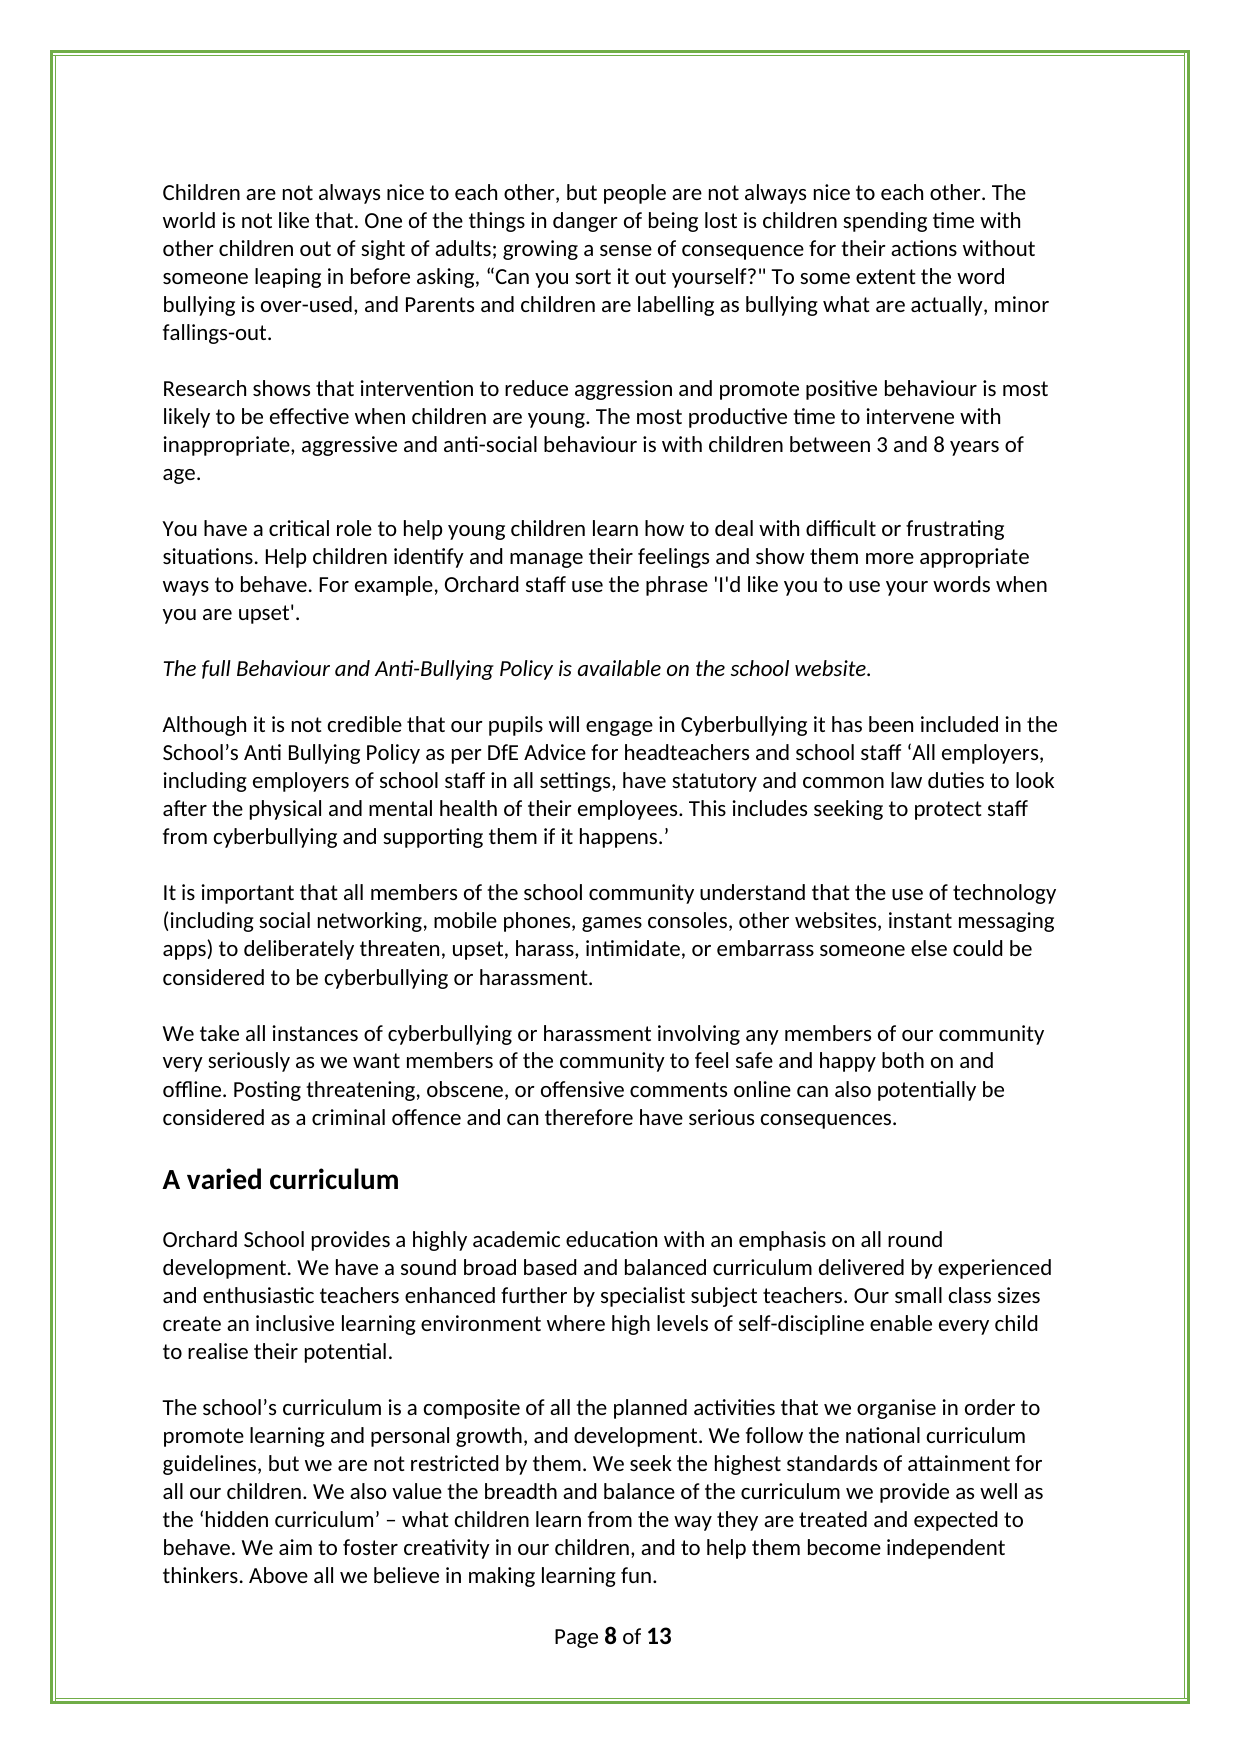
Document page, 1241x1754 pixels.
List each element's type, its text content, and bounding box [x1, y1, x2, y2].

text Orchard School provides a highly academic education with an emphasis on all round development. We have a sound broad based and balanced curriculum delivered by experienced and enthusiastic teachers enhanced further by specialist subject teachers. Our small class sizes create an inclusive learning environment where high levels of self-discipline enable every child to realise their potential. [162, 1225, 1063, 1365]
text We take all instances of cyberbullying or harassment involving any members of our community very seriously as we want members of the community to feel safe and happy both on and offline. Posting threatening, obscene, or offensive comments online can also potentially be considered as a criminal offence and can therefore have serious consequences. [162, 1019, 1063, 1131]
text The full Behaviour and Anti-Bullying Policy is available on the school website. [162, 654, 1063, 682]
text Research shows that intervention to reduce aggression and promote positive behaviour is most likely to be effective when children are young. The most productive time to intervene with inappropriate, aggressive and anti-social behaviour is with children between 3 and 8 years of age. [162, 374, 1063, 486]
text You have a critical role to help young children learn how to deal with difficult or frustrating situations. Help children identify and manage their feelings and show them more appropriate ways to behave. For example, Orchard staff use the phrase 'I'd like you to use your words when you are upset'. [162, 514, 1063, 626]
text The school’s curriculum is a composite of all the planned activities that we organise in order to promote learning and personal growth, and development. We follow the national curriculum guidelines, but we are not restricted by them. We seek the highest standards of attainment for all our children. We also value the breadth and balance of the curriculum we provide as well as the ‘hidden curriculum’ – what children learn from the way they are treated and expected to behave. We aim to foster creativity in our children, and to help them become independent thinkers. Above all we believe in making learning fun. [162, 1393, 1063, 1589]
text Although it is not credible that our pupils will engage in Cyberbullying it has been included in the School’s Anti Bullying Policy as per DfE Advice for headteachers and school staff ‘All employers, including employers of school staff in all settings, have statutory and common law duties to look after the physical and mental health of their employees. This includes seeking to protect staff from cyberbullying and supporting them if it happens.’ [162, 710, 1063, 851]
text It is important that all members of the school community understand that the use of technology (including social networking, mobile phones, games consoles, other websites, instant messaging apps) to deliberately threaten, upset, harass, intimidate, or embarrass someone else could be considered to be cyberbullying or harassment. [162, 878, 1063, 991]
text Children are not always nice to each other, but people are not always nice to each other. The world is not like that. One of the things in danger of being lost is children spending time with other children out of sight of adults; growing a sense of consequence for their actions without someone leaping in before asking, “Can you sort it out yourself?" To some extent the word bullying is over-used, and Parents and children are labelling as bullying what are actually, minor fallings-out. [162, 178, 1063, 346]
subtitle A varied curriculum [162, 1161, 1063, 1197]
